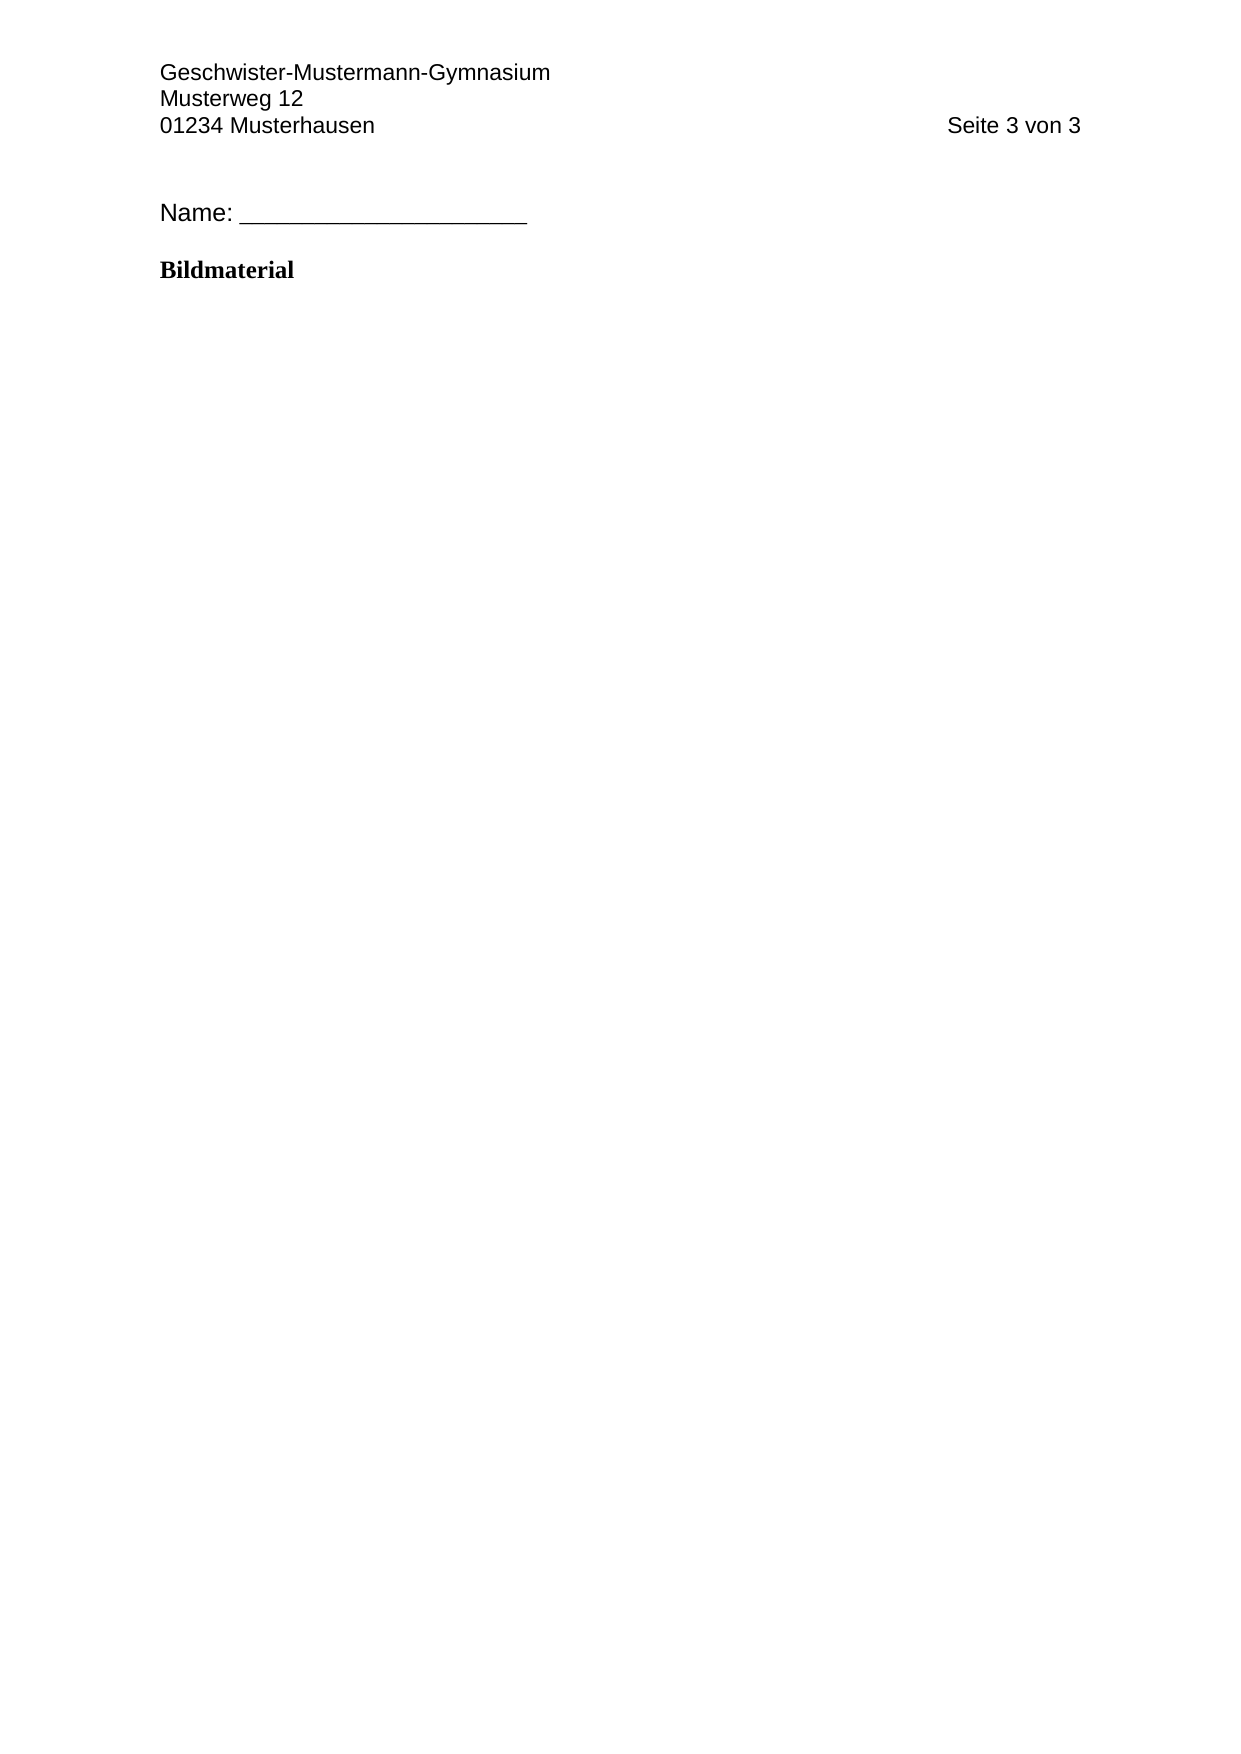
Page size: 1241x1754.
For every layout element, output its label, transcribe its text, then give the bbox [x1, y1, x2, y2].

text Bildmaterial [159, 256, 1081, 284]
